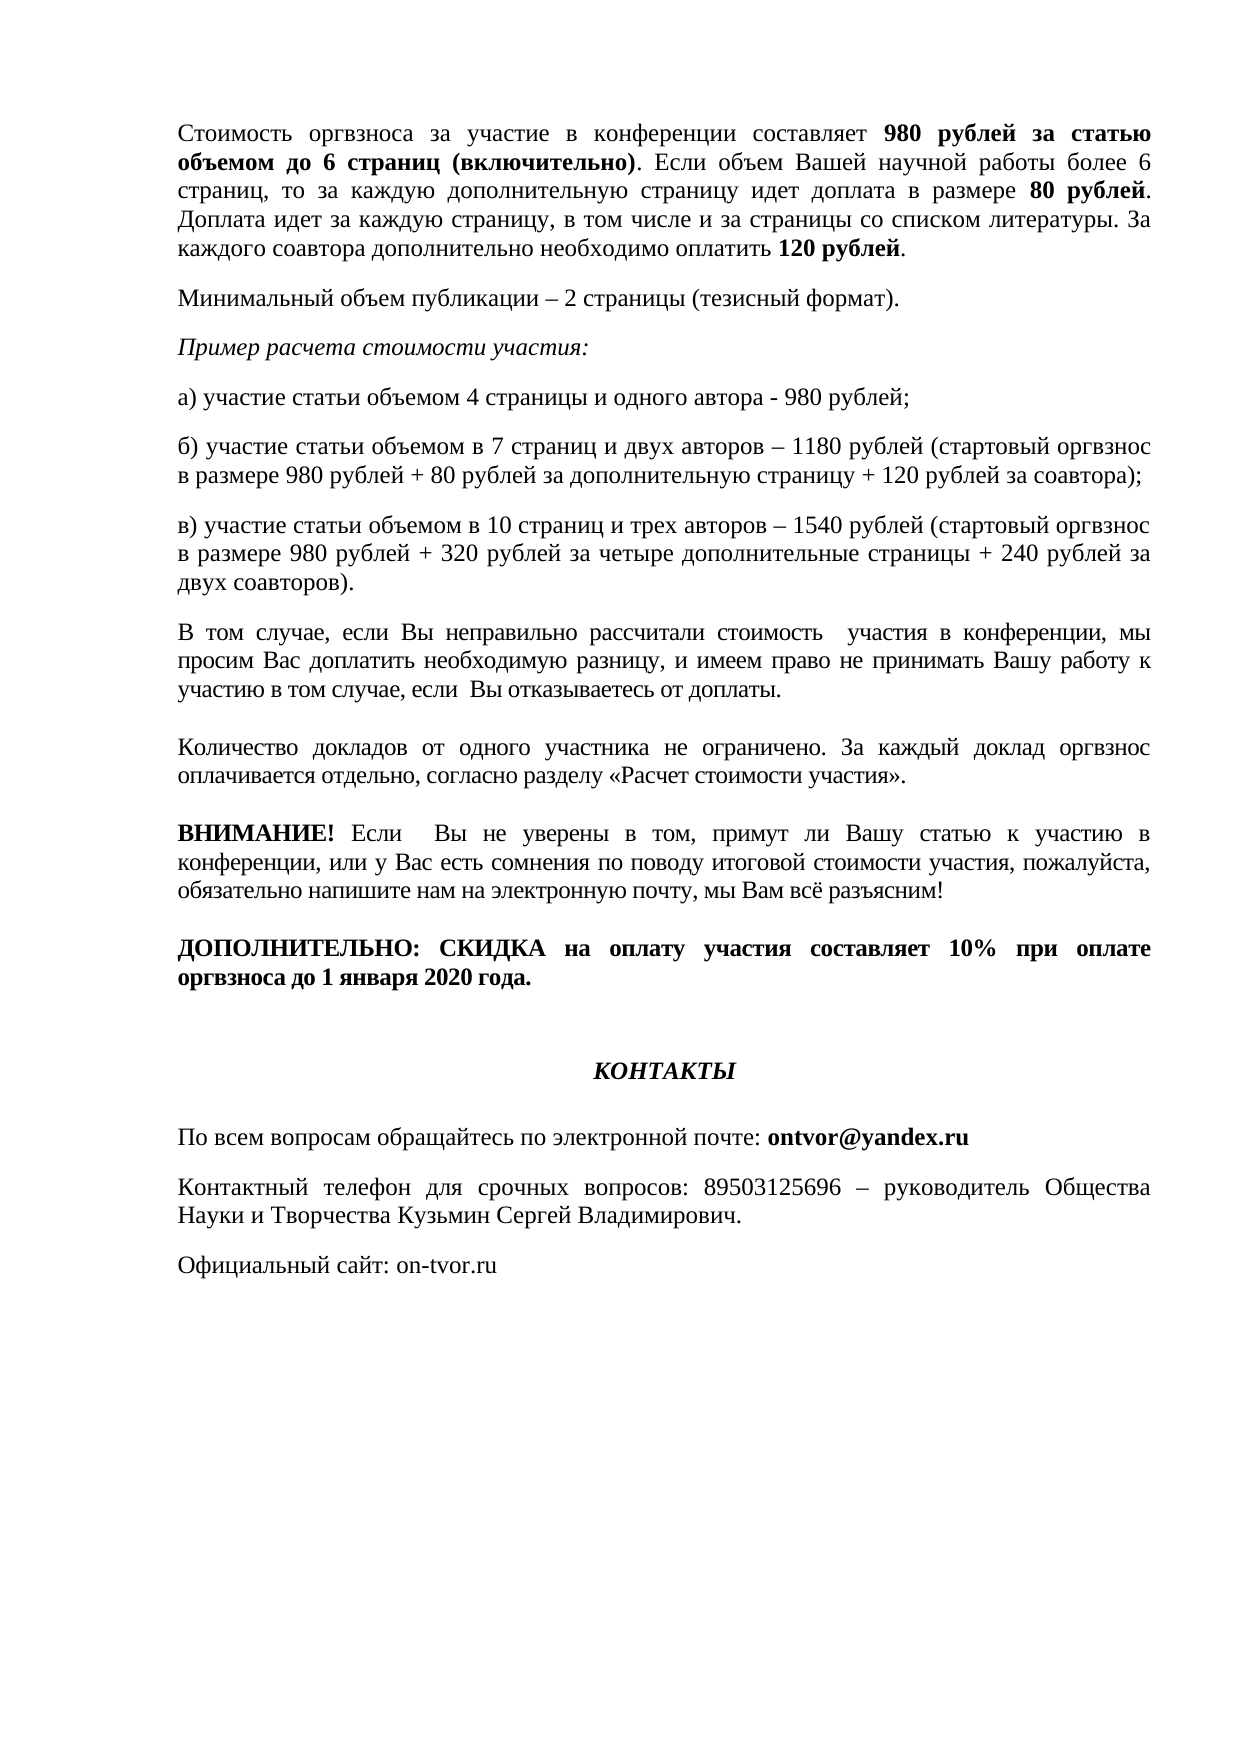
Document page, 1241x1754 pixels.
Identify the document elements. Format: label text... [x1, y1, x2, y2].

text Пример расчета стоимости участия: [177, 332, 1152, 361]
text а) участие статьи объемом 4 страницы и одного автора - 980 рублей; [177, 382, 1152, 411]
text Контактный телефон для срочных вопросов: 89503125696 – руководитель Общества Науки и Творчества Кузьмин Сергей Владимирович. [177, 1172, 1152, 1229]
text Стоимость оргвзноса за участие в конференции составляет 980 рублей за статью объемом до 6 страниц (включительно). Если объем Вашей научной работы более 6 страниц, то за каждую дополнительную страницу идет доплата в размере 80 рублей. Доплата идет за каждую страницу, в том числе и за страницы со списком литературы. За каждого соавтора дополнительно необходимо оплатить 120 рублей. [177, 118, 1152, 262]
text КОНТАКТЫ [177, 1056, 1152, 1085]
text Количество докладов от одного участника не ограничено. За каждый доклад оргвзнос оплачивается отдельно, согласно разделу «Расчет стоимости участия». [177, 732, 1152, 789]
text Официальный сайт: on-tvor.ru [177, 1250, 1152, 1279]
text ДОПОЛНИТЕЛЬНО: СКИДКА на оплату участия составляет 10% при оплате оргвзноса до 1 января 2020 года. [177, 933, 1152, 991]
text ВНИМАНИЕ! Если Вы не уверены в том, примут ли Вашу статью к участию в конференции, или у Вас есть сомнения по поводу итоговой стоимости участия, пожалуйста, обязательно напишите нам на электронную почту, мы Вам всё разъясним! [177, 818, 1152, 904]
text Минимальный объем публикации – 2 страницы (тезисный формат). [177, 283, 1152, 311]
text б) участие статьи объемом в 7 страниц и двух авторов – 1180 рублей (стартовый оргвзнос в размере 980 рублей + 80 рублей за дополнительную страницу + 120 рублей за соавтора); [177, 431, 1152, 489]
text в) участие статьи объемом в 10 страниц и трех авторов – 1540 рублей (стартовый оргвзнос в размере 980 рублей + 320 рублей за четыре дополнительные страницы + 240 рублей за двух соавторов). [177, 510, 1152, 596]
text По всем вопросам обращайтесь по электронной почте: ontvor@yandex.ru [177, 1122, 1152, 1151]
text В том случае, если Вы неправильно рассчитали стоимость участия в конференции, мы просим Вас доплатить необходимую разницу, и имеем право не принимать Вашу работу к участию в том случае, если Вы отказываетесь от доплаты. [177, 617, 1152, 703]
